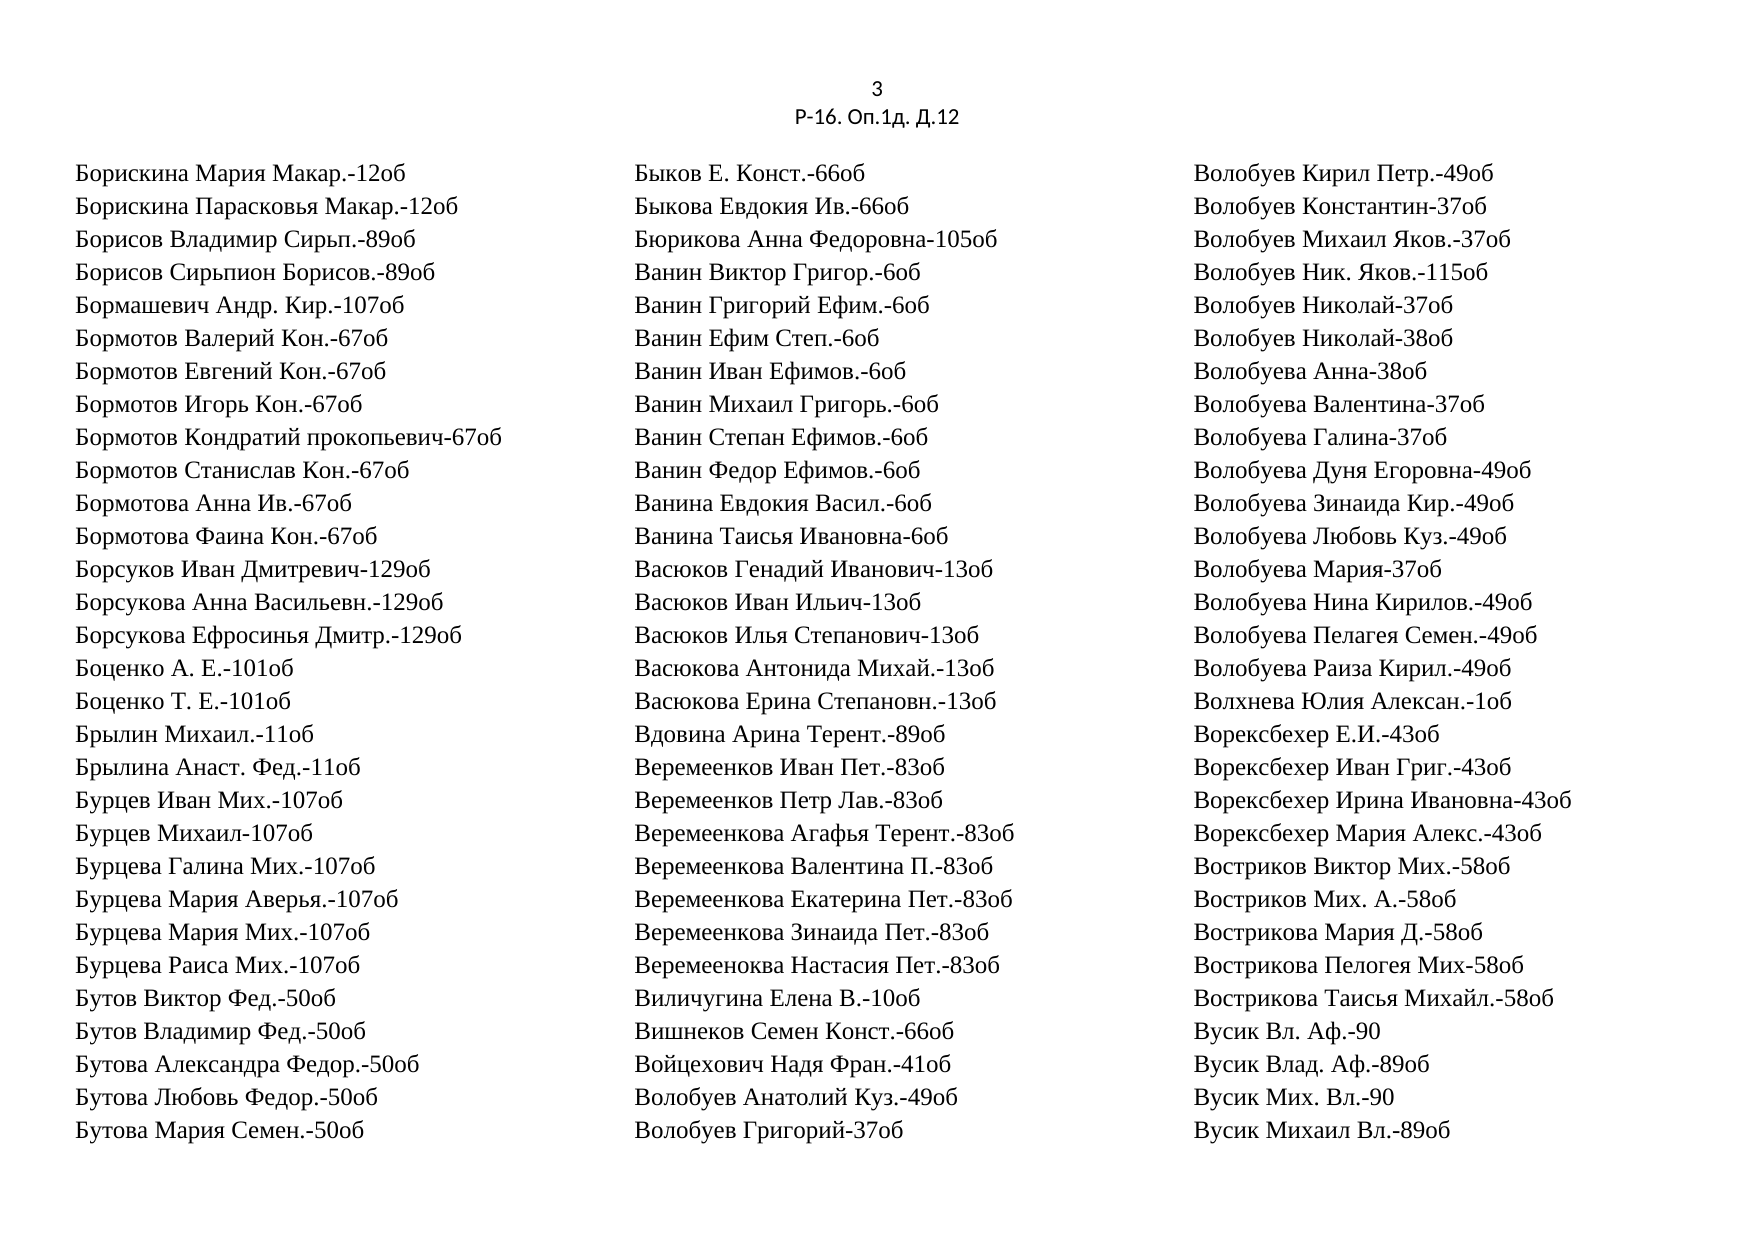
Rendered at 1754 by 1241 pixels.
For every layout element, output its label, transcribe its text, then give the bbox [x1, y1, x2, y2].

text Ванин Михаил Григорь.-6об [634, 389, 1119, 418]
text Васюкова Антонида Михай.-13об [634, 653, 1119, 682]
text Бурцев Иван Мих.-107об [75, 785, 560, 814]
text Волобуев Николай-38об [1193, 323, 1679, 352]
text Волобуева Зинаида Кир.-49об [1193, 488, 1679, 517]
text Веремеенков Петр Лав.-83об [634, 785, 1119, 814]
text Бутова Мария Семен.-50об [75, 1115, 560, 1144]
text Борисов Владимир Сирьп.-89об [75, 224, 560, 253]
text Бормотов Кондратий прокопьевич-67об [75, 422, 560, 451]
text Волобуева Раиза Кирил.-49об [1193, 653, 1679, 682]
text Ворексбехер Иван Григ.-43об [1193, 752, 1679, 781]
text Волобуев Кирил Петр.-49об [1193, 158, 1679, 187]
text Васюкова Ерина Степановн.-13об [634, 686, 1119, 715]
text Веремеенков Иван Пет.-83об [634, 752, 1119, 781]
text Волобуева Дуня Егоровна-49об [1193, 455, 1679, 484]
text Борсуков Иван Дмитревич-129об [75, 554, 560, 583]
text Веремеенкова Зинаида Пет.-83об [634, 917, 1119, 946]
text Волобуев Ник. Яков.-115об [1193, 257, 1679, 286]
text Виличугина Елена В.-10об [634, 983, 1119, 1012]
text Бормотова Анна Ив.-67об [75, 488, 560, 517]
text Волобуева Анна-38об [1193, 356, 1679, 385]
text Волхнева Юлия Алексан.-1об [1193, 686, 1679, 715]
text Войцехович Надя Фран.-41об [634, 1049, 1119, 1078]
text Волобуева Любовь Куз.-49об [1193, 521, 1679, 550]
text Веремеенкова Екатерина Пет.-83об [634, 884, 1119, 913]
text Ванина Таисья Ивановна-6об [634, 521, 1119, 550]
text Бормотов Евгений Кон.-67об [75, 356, 560, 385]
text Ворексбехер Мария Алекс.-43об [1193, 818, 1679, 847]
text Волобуева Нина Кирилов.-49об [1193, 587, 1679, 616]
text Борискина Парасковья Макар.-12об [75, 191, 560, 219]
text Брылин Михаил.-11об [75, 719, 560, 748]
text Вусик Мих. Вл.-90 [1193, 1082, 1679, 1111]
text Борисов Сирьпион Борисов.-89об [75, 257, 560, 286]
text Брылина Анаст. Фед.-11об [75, 752, 560, 781]
text Борсукова Ефросинья Дмитр.-129об [75, 620, 560, 649]
text Вострикова Таисья Михайл.-58об [1193, 983, 1679, 1012]
text Волобуев Анатолий Куз.-49об [634, 1082, 1119, 1111]
text Боценко Т. Е.-101об [75, 686, 560, 715]
text Бурцева Мария Аверья.-107об [75, 884, 560, 913]
text Волобуева Валентина-37об [1193, 389, 1679, 418]
text Волобуев Григорий-37об [634, 1115, 1119, 1144]
text Бормотов Валерий Кон.-67об [75, 323, 560, 352]
text Ванин Виктор Григор.-6об [634, 257, 1119, 286]
text Вострикова Пелогея Мих-58об [1193, 950, 1679, 979]
text Быков Е. Конст.-66об [634, 158, 1119, 187]
text Ванин Ефим Степ.-6об [634, 323, 1119, 352]
text Ванин Степан Ефимов.-6об [634, 422, 1119, 451]
text Волобуев Михаил Яков.-37об [1193, 224, 1679, 253]
text Бормашевич Андр. Кир.-107об [75, 290, 560, 319]
text Бурцева Мария Мих.-107об [75, 917, 560, 946]
text Волобуева Мария-37об [1193, 554, 1679, 583]
text Ванин Григорий Ефим.-6об [634, 290, 1119, 319]
text Борсукова Анна Васильевн.-129об [75, 587, 560, 616]
text Вусик Влад. Аф.-89об [1193, 1049, 1679, 1078]
text Вишнеков Семен Конст.-66об [634, 1016, 1119, 1045]
text Васюков Генадий Иванович-13об [634, 554, 1119, 583]
text Ворексбехер Е.И.-43об [1193, 719, 1679, 748]
text Бюрикова Анна Федоровна-105об [634, 224, 1119, 253]
text Борискина Мария Макар.-12об [75, 158, 560, 187]
text Ванин Федор Ефимов.-6об [634, 455, 1119, 484]
text Васюков Иван Ильич-13об [634, 587, 1119, 616]
text Веремеенкова Агафья Терент.-83об [634, 818, 1119, 847]
text Бутов Виктор Фед.-50об [75, 983, 560, 1012]
text Бормотов Станислав Кон.-67об [75, 455, 560, 484]
text Боценко А. Е.-101об [75, 653, 560, 682]
text Веремееноква Настасия Пет.-83об [634, 950, 1119, 979]
text Волобуева Пелагея Семен.-49об [1193, 620, 1679, 649]
text Бурцев Михаил-107об [75, 818, 560, 847]
text Вусик Вл. Аф.-90 [1193, 1016, 1679, 1045]
text Волобуева Галина-37об [1193, 422, 1679, 451]
text Веремеенкова Валентина П.-83об [634, 851, 1119, 880]
text Бурцева Галина Мих.-107об [75, 851, 560, 880]
text Вусик Михаил Вл.-89об [1193, 1115, 1679, 1144]
text Волобуев Николай-37об [1193, 290, 1679, 319]
text Ванин Иван Ефимов.-6об [634, 356, 1119, 385]
text Бутов Владимир Фед.-50об [75, 1016, 560, 1045]
text Вдовина Арина Терент.-89об [634, 719, 1119, 748]
text Волобуев Константин-37об [1193, 191, 1679, 219]
text Быкова Евдокия Ив.-66об [634, 191, 1119, 219]
text Ворексбехер Ирина Ивановна-43об [1193, 785, 1679, 814]
text Бормотов Игорь Кон.-67об [75, 389, 560, 418]
text Ванина Евдокия Васил.-6об [634, 488, 1119, 517]
text Бутова Любовь Федор.-50об [75, 1082, 560, 1111]
text Востриков Виктор Мих.-58об [1193, 851, 1679, 880]
text Бормотова Фаина Кон.-67об [75, 521, 560, 550]
text Бутова Александра Федор.-50об [75, 1049, 560, 1078]
text Бурцева Раиса Мих.-107об [75, 950, 560, 979]
text Васюков Илья Степанович-13об [634, 620, 1119, 649]
text Вострикова Мария Д.-58об [1193, 917, 1679, 946]
text Востриков Мих. А.-58об [1193, 884, 1679, 913]
